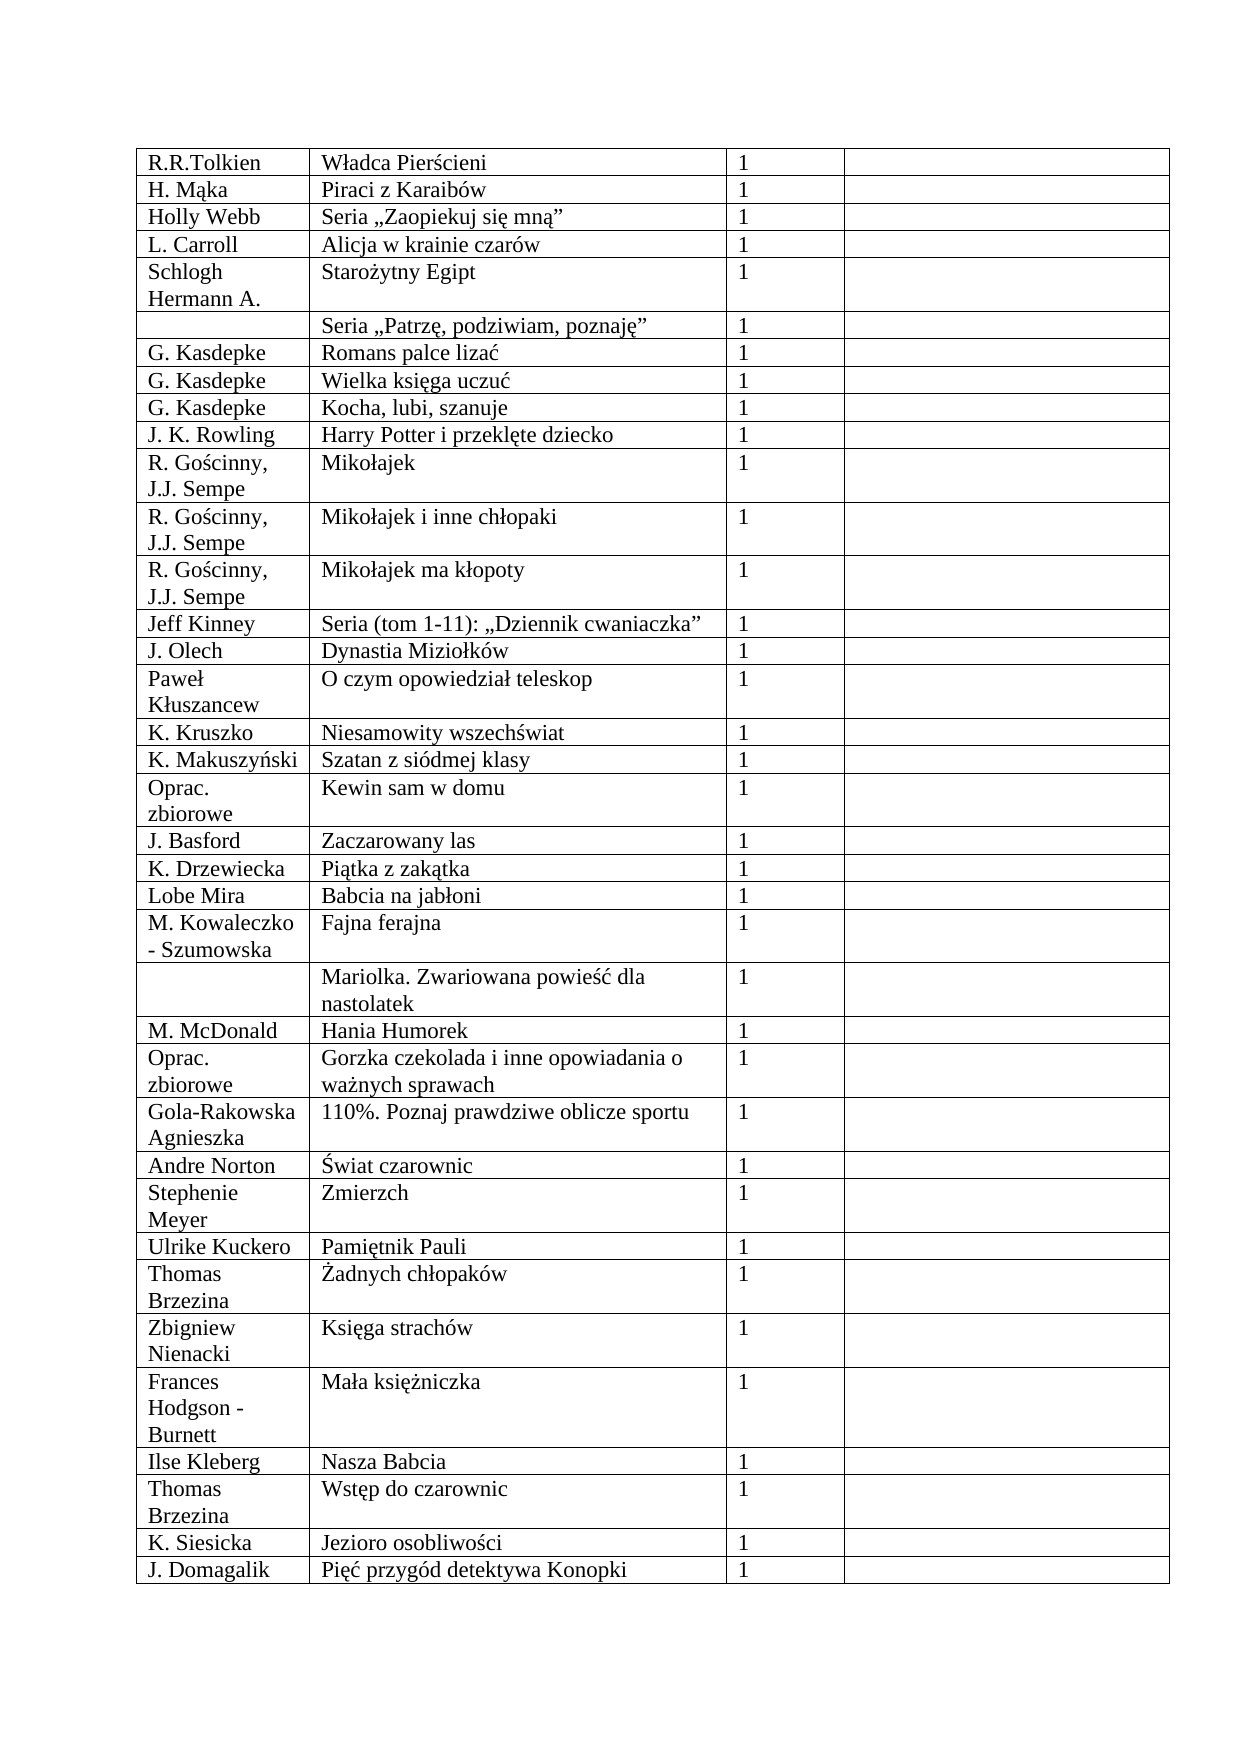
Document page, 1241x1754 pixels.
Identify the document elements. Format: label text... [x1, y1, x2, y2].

table_cell Harry Potter i przeklęte dziecko [310, 422, 726, 448]
table_cell Pamiętnik Pauli [310, 1233, 726, 1259]
table_cell [845, 963, 1169, 1016]
table_cell Szatan z siódmej klasy [310, 746, 726, 772]
table_cell Pięć przygód detektywa Konopki [310, 1557, 726, 1583]
table_cell [845, 1044, 1169, 1097]
table_cell [845, 610, 1169, 637]
table_cell 1 [727, 503, 844, 555]
table_cell 1 [727, 1529, 844, 1556]
table_cell 1 [727, 638, 844, 664]
table_cell [845, 231, 1169, 257]
table_cell O czym opowiedział teleskop [310, 665, 726, 718]
table_cell 1 [727, 1233, 844, 1259]
table_cell [845, 1475, 1169, 1528]
table_cell Starożytny Egipt [310, 258, 726, 311]
table_cell 1 [727, 774, 844, 826]
table_cell Romans palce lizać [310, 339, 726, 366]
table_cell [845, 339, 1169, 366]
table_cell Jezioro osobliwości [310, 1529, 726, 1556]
table_cell 1 [727, 1017, 844, 1043]
table_cell Dynastia Miziołków [310, 638, 726, 664]
table_cell 1 [727, 1448, 844, 1474]
table_cell 1 [727, 1152, 844, 1178]
table_cell Alicja w krainie czarów [310, 231, 726, 257]
table_cell Fajna ferajna [310, 910, 726, 962]
table_cell Mariolka. Zwariowana powieść dla nastolatek [310, 963, 726, 1016]
table_cell Nasza Babcia [310, 1448, 726, 1474]
table_cell [845, 1260, 1169, 1313]
table_cell [845, 719, 1169, 745]
table_cell Kocha, lubi, szanuje [310, 394, 726, 421]
table_cell [845, 312, 1169, 338]
table_cell Babcia na jabłoni [310, 882, 726, 908]
table_cell [845, 910, 1169, 962]
table_cell 1 [727, 258, 844, 311]
table_cell 1 [727, 1557, 844, 1583]
table_cell 1 [727, 1368, 844, 1447]
table_cell Seria (tom 1-11): „Dziennik cwaniaczka” [310, 610, 726, 637]
table_cell 1 [727, 1179, 844, 1232]
table_cell [845, 1448, 1169, 1474]
table_cell [845, 258, 1169, 311]
table_cell [845, 176, 1169, 202]
table_cell 110%. Poznaj prawdziwe oblicze sportu [310, 1098, 726, 1151]
table_cell [845, 638, 1169, 664]
table_cell 1 [727, 312, 844, 338]
table_cell [845, 1098, 1169, 1151]
table_cell 1 [727, 394, 844, 421]
table_cell 1 [727, 1260, 844, 1313]
table_cell Mikołajek ma kłopoty [310, 556, 726, 609]
table_cell Wielka księga uczuć [310, 367, 726, 393]
table_cell [845, 503, 1169, 555]
table_cell Seria „Zaopiekuj się mną” [310, 204, 726, 230]
table_cell Zmierzch [310, 1179, 726, 1232]
table_cell [845, 1017, 1169, 1043]
table_cell [137, 312, 148, 338]
table_cell [845, 394, 1169, 421]
table_cell Władca Pierścieni [310, 149, 726, 175]
table_cell 1 [727, 422, 844, 448]
table_cell Mała księżniczka [310, 1368, 726, 1447]
table_cell [137, 963, 309, 1016]
table_cell [845, 204, 1169, 230]
table_cell [845, 746, 1169, 772]
table_cell 1 [727, 1044, 844, 1097]
table_cell [845, 422, 1169, 448]
table_cell 1 [727, 1098, 844, 1151]
table_cell 1 [727, 556, 844, 609]
table_cell [845, 774, 1169, 826]
table_cell 1 [727, 827, 844, 854]
table_cell Mikołajek [310, 449, 726, 502]
table_cell Gorzka czekolada i inne opowiadania o ważnych sprawach [310, 1044, 726, 1097]
table_cell [845, 1557, 1169, 1583]
table_cell [845, 1368, 1169, 1447]
table_cell Niesamowity wszechświat [310, 719, 726, 745]
table_cell 1 [727, 882, 844, 908]
table_cell [298, 312, 309, 338]
table_cell [845, 1529, 1169, 1556]
table_cell 1 [727, 1475, 844, 1528]
table_cell 1 [727, 176, 844, 202]
table_cell Piątka z zakątka [310, 855, 726, 881]
table_cell [845, 556, 1169, 609]
table_cell Żadnych chłopaków [310, 1260, 726, 1313]
table_cell [845, 1179, 1169, 1232]
table_cell [845, 367, 1169, 393]
table_cell 1 [727, 1314, 844, 1367]
table_cell [845, 1233, 1169, 1259]
table_cell 1 [727, 910, 844, 962]
table_cell 1 [727, 339, 844, 366]
table_cell Kewin sam w domu [310, 774, 726, 826]
table_cell 1 [727, 231, 844, 257]
table_cell 1 [727, 665, 844, 718]
table_cell 1 [727, 963, 844, 1016]
table_cell Piraci z Karaibów [310, 176, 726, 202]
table_cell Mikołajek i inne chłopaki [310, 503, 726, 555]
table_cell Zaczarowany las [310, 827, 726, 854]
table_cell [845, 827, 1169, 854]
table_cell [845, 449, 1169, 502]
table_cell 1 [727, 204, 844, 230]
table_cell Wstęp do czarownic [310, 1475, 726, 1528]
table_cell Księga strachów [310, 1314, 726, 1367]
table_cell 1 [727, 610, 844, 637]
table_cell [845, 855, 1169, 881]
table_cell [845, 665, 1169, 718]
table_cell 1 [727, 367, 844, 393]
table_cell 1 [727, 449, 844, 502]
table_cell [845, 882, 1169, 908]
table_cell 1 [727, 746, 844, 772]
table_cell 1 [727, 855, 844, 881]
table_cell 1 [727, 719, 844, 745]
table_cell Hania Humorek [310, 1017, 726, 1043]
table_cell [845, 1314, 1169, 1367]
table_cell Świat czarownic [310, 1152, 726, 1178]
table_cell 1 [727, 149, 844, 175]
table_cell [845, 1152, 1169, 1178]
table_cell [845, 149, 1169, 175]
table_cell Seria „Patrzę, podziwiam, poznaję” [310, 312, 726, 338]
